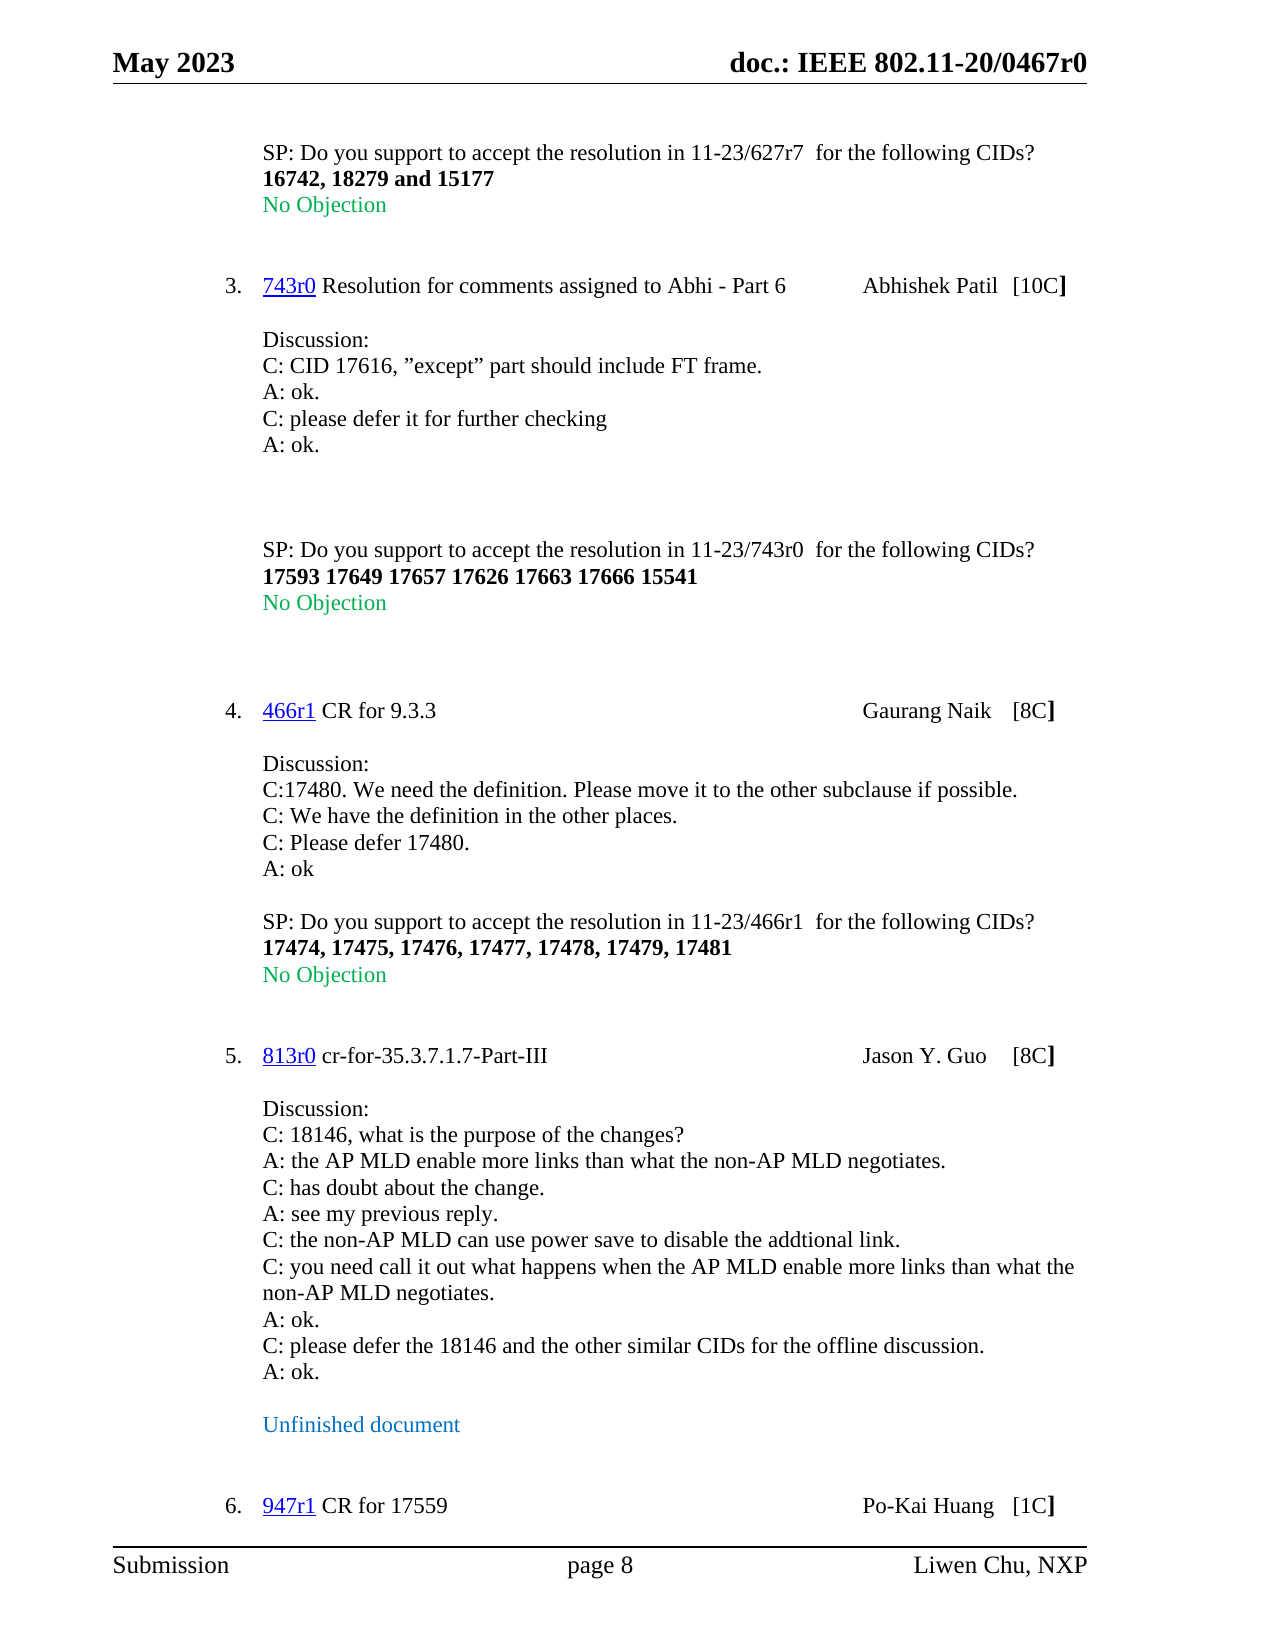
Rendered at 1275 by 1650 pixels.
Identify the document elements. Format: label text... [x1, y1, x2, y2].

text SP: Do you support to accept the resolution in 11-23/743r0 for the following CIDs? [187, 537, 1087, 563]
text No Objection [187, 192, 1087, 218]
list A: the AP MLD enable more links than what the non-AP MLD negotiates. [262, 1147, 1087, 1174]
list A: ok. [262, 1358, 1087, 1385]
list 466r1 CR for 9.3.3 Gaurang Naik [8C] [225, 695, 1087, 723]
list C: has doubt about the change. [262, 1174, 1087, 1200]
list C: Please defer 17480. [262, 829, 1087, 855]
list Discussion: [262, 326, 1087, 352]
list A: ok. [262, 378, 1087, 405]
text 16742, 18279 and 15177 [187, 165, 1087, 192]
list C: 18146, what is the purpose of the changes? [262, 1121, 1087, 1147]
text 17474, 17475, 17476, 17477, 17478, 17479, 17481 [187, 934, 1087, 961]
list Discussion: [262, 1095, 1087, 1121]
list C: the non-AP MLD can use power save to disable the addtional link. [262, 1227, 1087, 1253]
list A: ok [262, 855, 1087, 882]
text No Objection [187, 961, 1087, 987]
list C: We have the definition in the other places. [262, 802, 1087, 829]
list A: ok. [262, 431, 1087, 457]
list A: ok. [262, 1306, 1087, 1332]
list 743r0 Resolution for comments assigned to Abhi - Part 6 Abhishek Patil [10C] [225, 271, 1087, 299]
list C: please defer it for further checking [262, 405, 1087, 431]
text SP: Do you support to accept the resolution in 11-23/466r1 for the following CIDs? [187, 908, 1087, 934]
text No Objection [187, 589, 1087, 616]
list A: see my previous reply. [262, 1200, 1087, 1227]
text 17593 17649 17657 17626 17663 17666 15541 [187, 563, 1087, 589]
list 813r0 cr-for-35.3.7.1.7-Part-III Jason Y. Guo [8C] [225, 1040, 1087, 1068]
list Discussion: [262, 750, 1087, 776]
list C: you need call it out what happens when the AP MLD enable more links than what the non-AP MLD negotiates. [262, 1253, 1087, 1306]
list C: CID 17616, ”except” part should include FT frame. [262, 352, 1087, 378]
list 947r1 CR for 17559 Po-Kai Huang [1C] [225, 1490, 1087, 1519]
list C: please defer the 18146 and the other similar CIDs for the offline discussion. [262, 1332, 1087, 1358]
text Unfinished document [187, 1411, 1087, 1437]
text SP: Do you support to accept the resolution in 11-23/627r7 for the following CIDs? [187, 139, 1087, 165]
list C:17480. We need the definition. Please move it to the other subclause if possible. [262, 776, 1087, 802]
